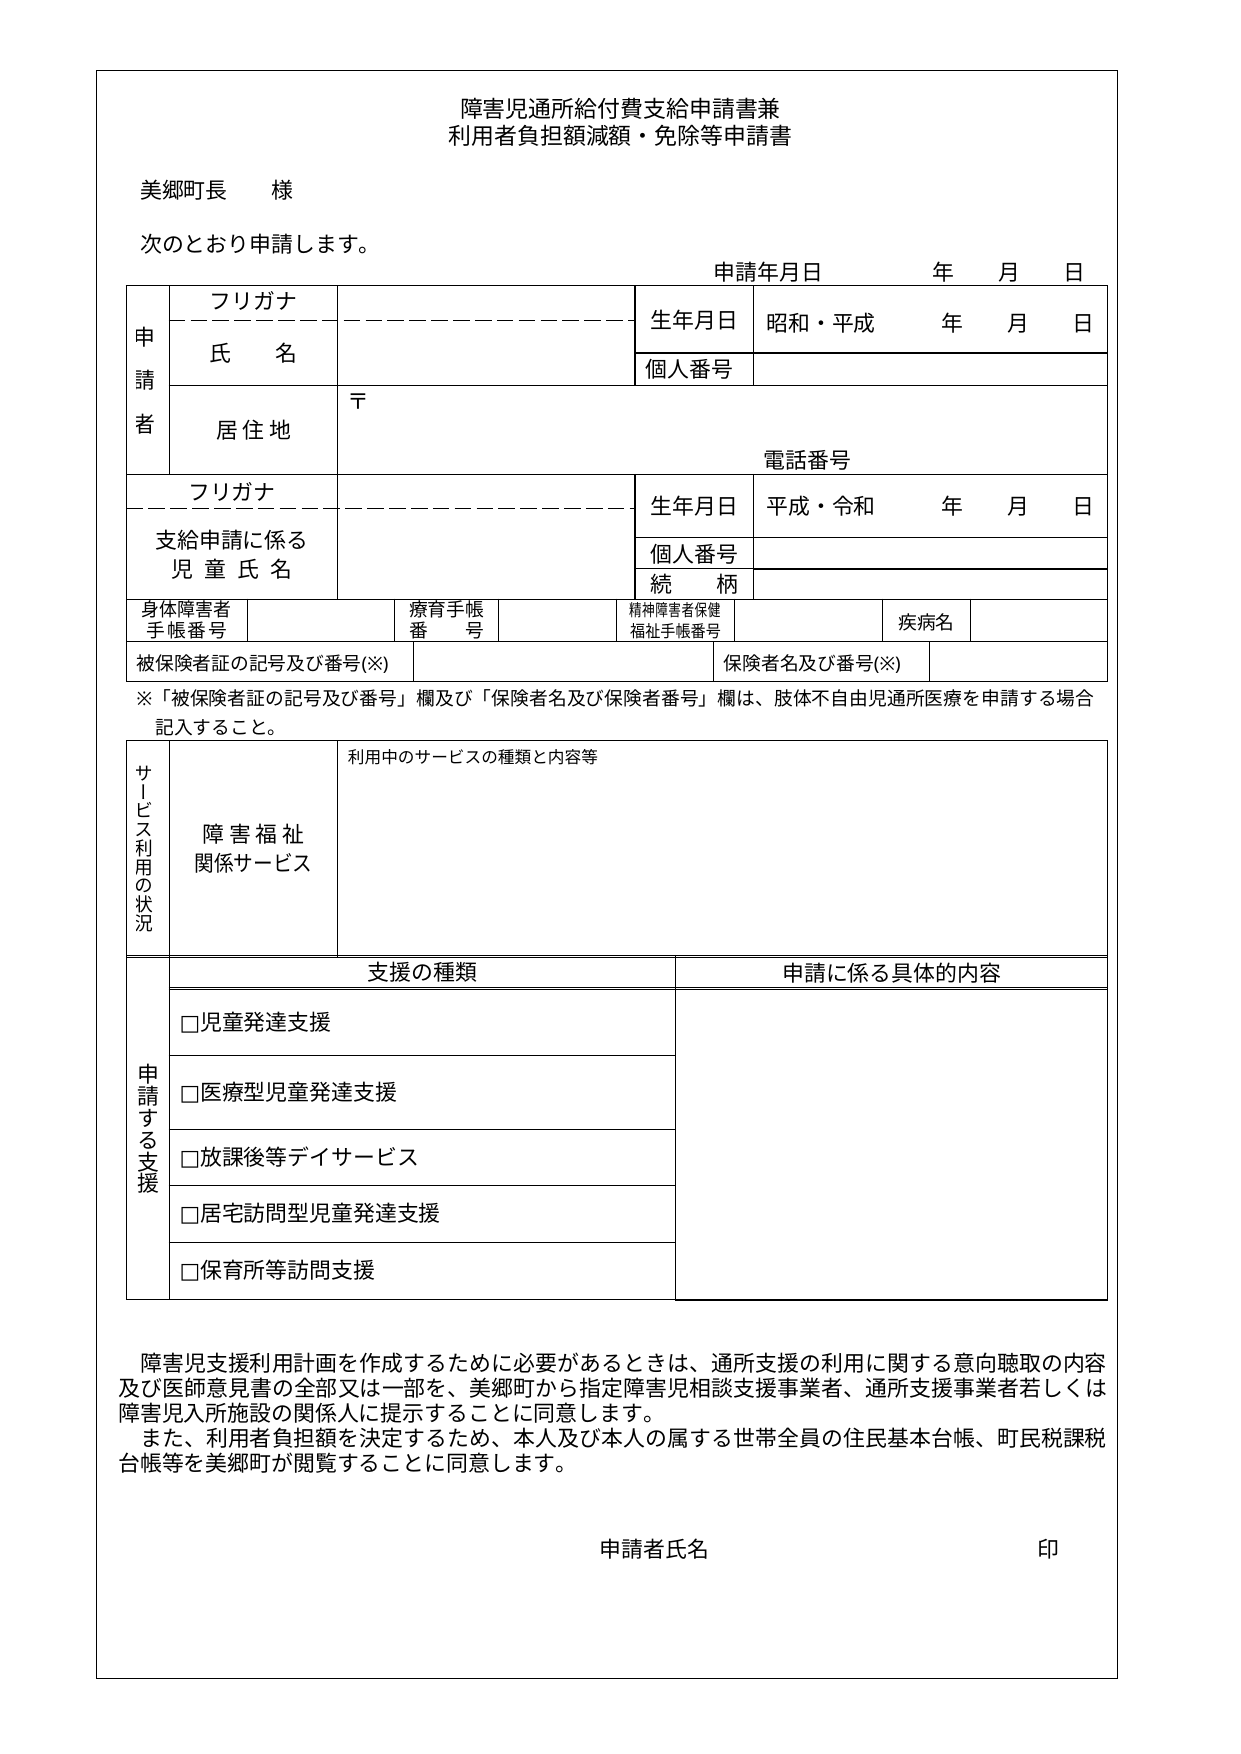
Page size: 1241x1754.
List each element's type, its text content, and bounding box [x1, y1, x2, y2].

table_header 申 請 者 [127, 286, 169, 474]
table_cell 精神障害者保健福祉手帳番号 [617, 600, 734, 641]
table_cell 申請する支援 [127, 958, 169, 1299]
table_cell [248, 600, 394, 641]
table_cell 氏 名 [170, 320, 337, 385]
table_cell 個人番号 [636, 538, 753, 568]
table_cell 平成・令和 年 月 日 [754, 475, 1107, 537]
table_cell 居住地 [170, 386, 337, 474]
table_cell [930, 642, 1107, 681]
table_header 生年月日 [636, 286, 753, 352]
table_header [338, 286, 634, 319]
table_cell [754, 354, 1107, 385]
table_cell 利用中のサービスの種類と内容等 [338, 741, 1107, 955]
table_cell □児童発達支援 [170, 990, 675, 1055]
text 利用者負担額減額・免除等申請書 [118, 123, 1117, 150]
text また、利用者負担額を決定するため、本人及び本人の属する世帯全員の住民基本台帳、町民税課税台帳等を美郷町が閲覧することに同意します。 [118, 1426, 1107, 1476]
table_cell [499, 600, 616, 641]
text 美郷町長 様 [118, 177, 1117, 204]
table_cell 申請に係る具体的内容 [676, 958, 1107, 987]
table_cell 身体障害者 手帳番号 [127, 600, 247, 641]
table_cell [414, 642, 713, 681]
table_cell [338, 508, 634, 598]
table_cell [676, 990, 1107, 1299]
table_cell [754, 570, 1107, 598]
table_cell 支給申請に係る 児童氏名 [127, 508, 337, 598]
table_cell □放課後等デイサービス [170, 1130, 675, 1185]
table_cell 療育手帳 番 号 [395, 600, 498, 641]
table_cell 疾病名 [883, 600, 970, 641]
table_cell [338, 320, 634, 385]
text 障害児通所給付費支給申請書兼 [118, 96, 1117, 123]
table_cell □居宅訪問型児童発達支援 [170, 1186, 675, 1242]
table_cell [754, 538, 1107, 568]
table_cell 支援の種類 [170, 958, 675, 987]
table_cell 生年月日 [636, 475, 753, 537]
table_header フリガナ [170, 286, 337, 319]
table_cell サービス利用の状況 [127, 741, 169, 955]
table_cell □医療型児童発達支援 [170, 1056, 675, 1128]
table_cell [338, 475, 634, 508]
table_cell 〒 電話番号 [338, 386, 1107, 474]
table_cell □保育所等訪問支援 [170, 1243, 675, 1299]
table_cell フリガナ [127, 475, 337, 508]
table_cell 被保険者証の記号及び番号(※) [127, 642, 413, 681]
table_cell 障害福祉 関係サービス [170, 741, 337, 955]
table_cell [971, 600, 1107, 641]
text 障害児支援利用計画を作成するために必要があるときは、通所支援の利用に関する意向聴取の内容及び医師意見書の全部又は一部を、美郷町から指定障害児相談支援事業者、通所支援事業者若しくは障害児入所施設の関係人に提示することに同意します。 [118, 1351, 1107, 1426]
table_cell [735, 600, 882, 641]
table_cell 続 柄 [636, 569, 753, 598]
table_header 昭和・平成 年 月 日 [754, 286, 1107, 352]
table_cell 個人番号 [636, 354, 753, 385]
text 次のとおり申請します。 [118, 231, 1117, 258]
table_cell ※「被保険者証の記号及び番号」欄及び「保険者名及び保険者番号」欄は、肢体不自由児通所医療を申請する場合記入すること。 [126, 682, 1107, 740]
text 申請者氏名 印 [118, 1526, 1107, 1563]
text 申請年月日 年 月 日 [140, 258, 1117, 285]
table_cell 保険者名及び番号(※) [714, 642, 929, 681]
